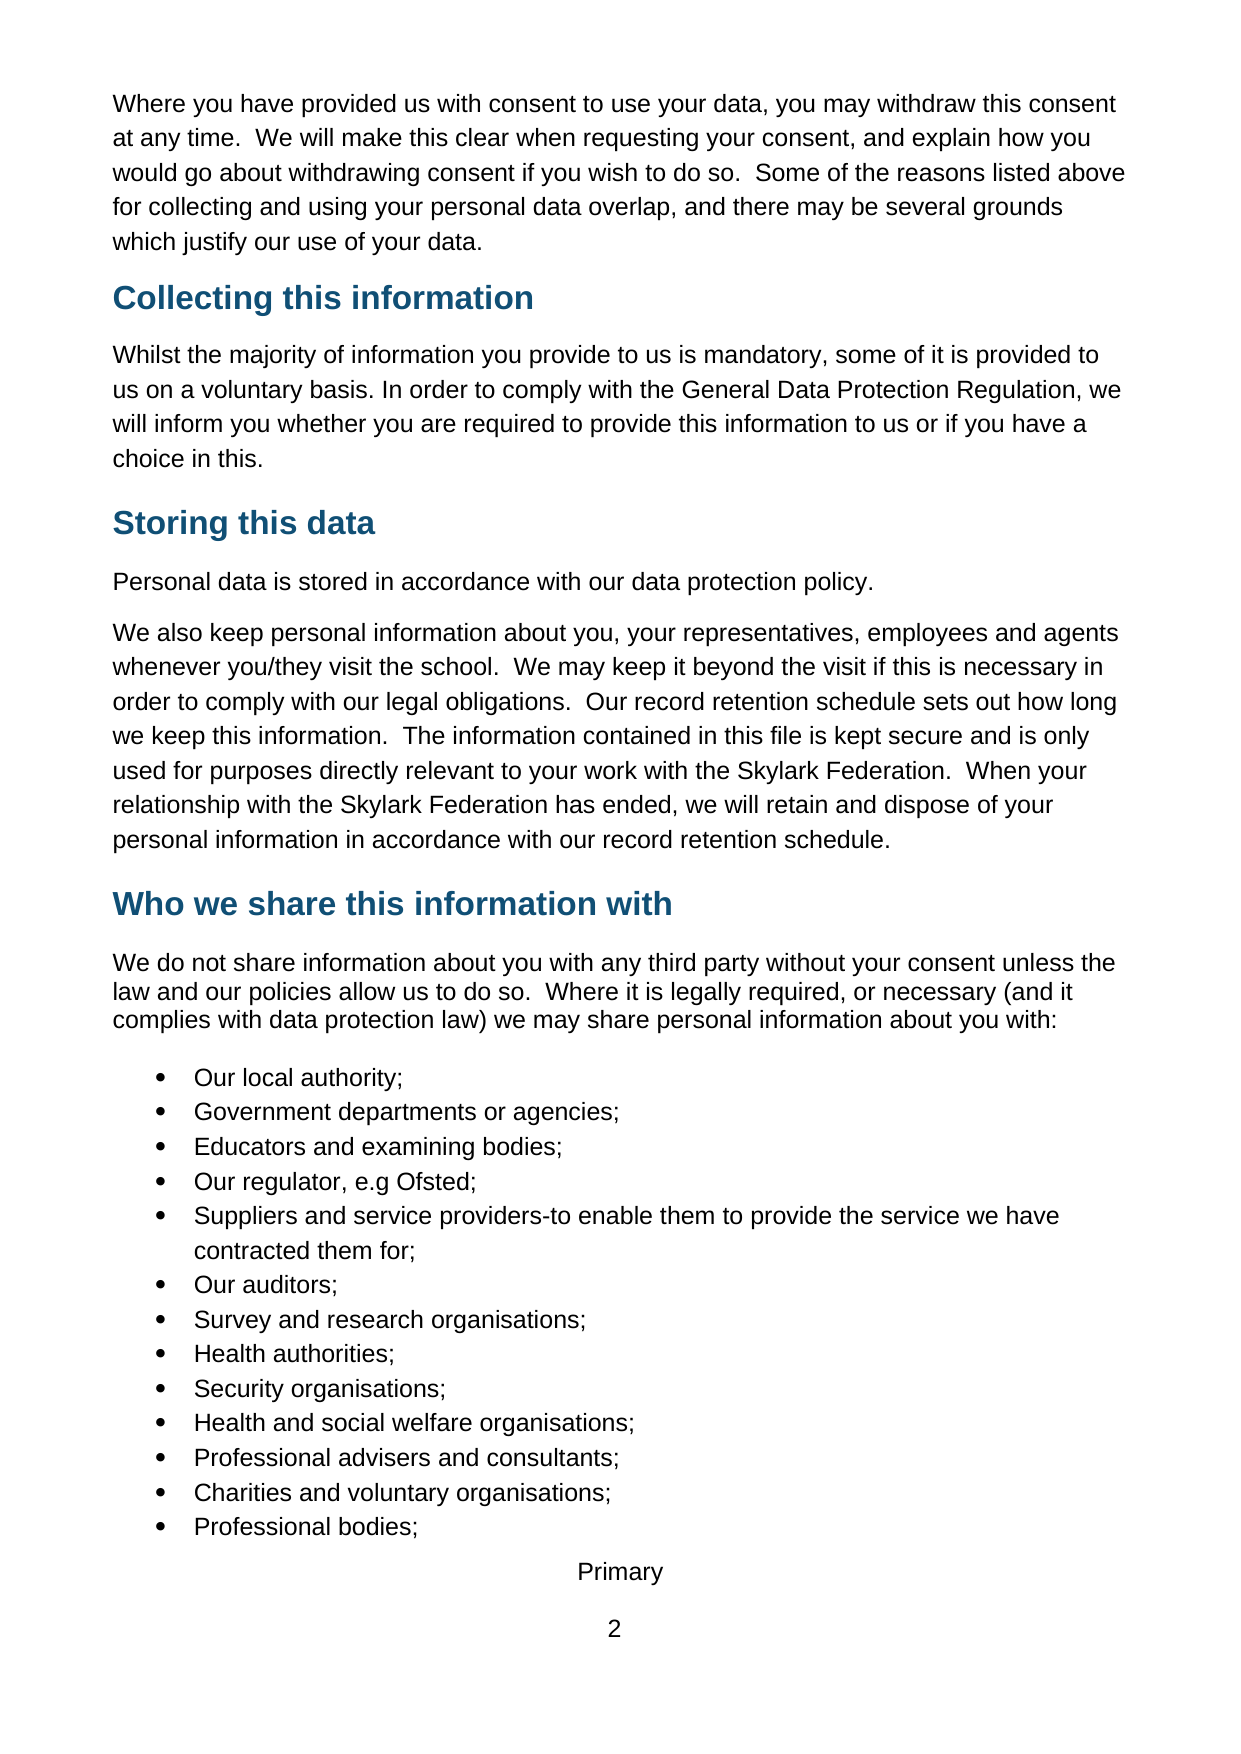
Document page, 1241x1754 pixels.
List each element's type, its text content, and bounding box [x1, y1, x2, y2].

list Government departments or agencies; [156, 1097, 1128, 1126]
list Security organisations; [156, 1374, 1128, 1403]
text Where you have provided us with consent to use your data, you may withdraw this consent at any time. We will make this clear when requesting your consent, and explain how you would go about withdrawing consent if you wish to do so. Some of the reasons listed above for collecting and using your personal data overlap, and there may be several grounds which justify our use of your data. [112, 89, 1128, 255]
list Our regulator, e.g Ofsted; [156, 1166, 1128, 1195]
text Personal data is stored in accordance with our data protection policy. [112, 567, 1128, 596]
list Professional advisers and consultants; [156, 1443, 1128, 1472]
text Whilst the majority of information you provide to us is mandatory, some of it is provided to us on a voluntary basis. In order to comply with the General Data Protection Regulation, we will inform you whether you are required to provide this information to us or if you have a choice in this. [112, 340, 1128, 473]
text Collecting this information [112, 278, 1128, 316]
subtitle Who we share this information with [112, 884, 1128, 923]
text We do not share information about you with any third party without your consent unless the law and our policies allow us to do so. Where it is legally required, or necessary (and it complies with data protection law) we may share personal information about you with: [112, 948, 1128, 1034]
list Survey and research organisations; [156, 1305, 1128, 1333]
list Charities and voluntary organisations; [156, 1478, 1128, 1506]
list Health authorities; [156, 1339, 1128, 1368]
subtitle Storing this data [112, 503, 1128, 542]
text We also keep personal information about you, your representatives, employees and agents whenever you/they visit the school. We may keep it beyond the visit if this is necessary in order to comply with our legal obligations. Our record retention schedule sets out how long we keep this information. The information contained in this file is kept secure and is only used for purposes directly relevant to your work with the Skylark Federation. When your relationship with the Skylark Federation has ended, we will retain and dispose of your personal information in accordance with our record retention schedule. [112, 618, 1128, 853]
list Educators and examining bodies; [156, 1132, 1128, 1161]
list Suppliers and service providers-to enable them to provide the service we have contracted them for; [156, 1201, 1128, 1264]
list Our auditors; [156, 1270, 1128, 1299]
list Health and social welfare organisations; [156, 1408, 1128, 1437]
list Professional bodies; [156, 1512, 1128, 1541]
list Our local authority; [156, 1063, 1128, 1092]
